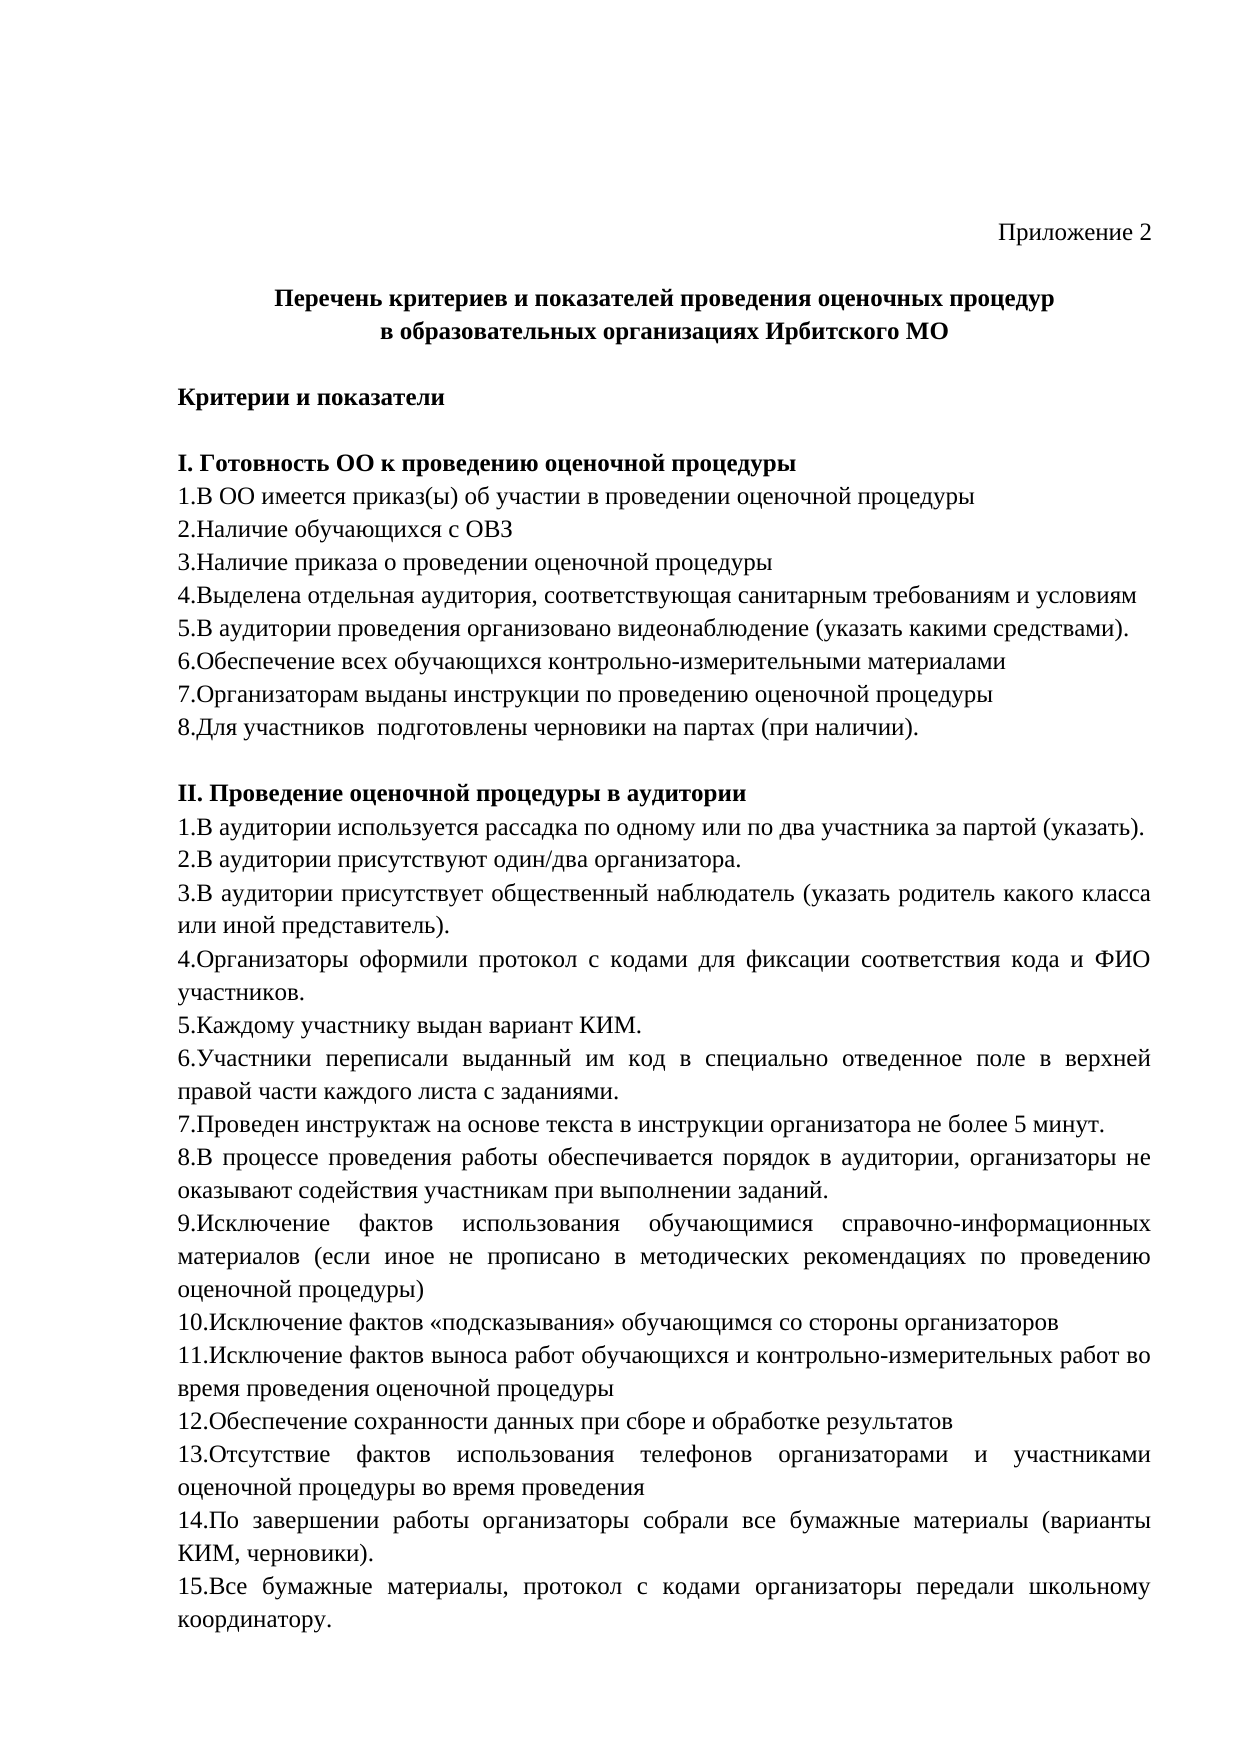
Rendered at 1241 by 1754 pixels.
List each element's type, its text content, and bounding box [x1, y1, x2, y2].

text Перечень критериев и показателей проведения оценочных процедур [177, 283, 1152, 312]
text 6.Участники переписали выданный им код в специально отведенное поле в верхней правой части каждого листа с заданиями. [177, 1043, 1152, 1104]
text 14.По завершении работы организаторы собрали все бумажные материалы (варианты КИМ, черновики). [177, 1505, 1152, 1567]
text 1.В ОО имеется приказ(ы) об участии в проведении оценочной процедуры [177, 481, 1152, 510]
text 2.Наличие обучающихся с ОВЗ [177, 514, 1152, 543]
text I. Готовность ОО к проведению оценочной процедуры [177, 448, 1152, 477]
text 3.В аудитории присутствует общественный наблюдатель (указать родитель какого класса или иной представитель). [177, 878, 1152, 939]
text 7.Проведен инструктаж на основе текста в инструкции организатора не более 5 минут. [177, 1109, 1152, 1137]
text 2.В аудитории присутствуют один/два организатора. [177, 844, 1152, 873]
text 6.Обеспечение всех обучающихся контрольно-измерительными материалами [177, 646, 1152, 675]
text 4.Организаторы оформили протокол с кодами для фиксации соответствия кода и ФИО участников. [177, 944, 1152, 1005]
text 13.Отсутствие фактов использования телефонов организаторами и участниками оценочной процедуры во время проведения [177, 1439, 1152, 1501]
text 5.В аудитории проведения организовано видеонаблюдение (указать какими средствами). [177, 613, 1152, 642]
text 10.Исключение фактов «подсказывания» обучающимся со стороны организаторов [177, 1307, 1152, 1336]
text 8.Для участников подготовлены черновики на партах (при наличии). [177, 712, 1152, 741]
text 12.Обеспечение сохранности данных при сборе и обработке результатов [177, 1406, 1152, 1435]
text Критерии и показатели [177, 382, 1152, 411]
text II. Проведение оценочной процедуры в аудитории [177, 778, 1152, 807]
text 8.В процессе проведения работы обеспечивается порядок в аудитории, организаторы не оказывают содействия участникам при выполнении заданий. [177, 1142, 1152, 1203]
text в образовательных организациях Ирбитского МО [177, 316, 1152, 345]
text 5.Каждому участнику выдан вариант КИМ. [177, 1010, 1152, 1038]
text 4.Выделена отдельная аудитория, соответствующая санитарным требованиям и условиям [177, 580, 1152, 609]
text 7.Организаторам выданы инструкции по проведению оценочной процедуры [177, 679, 1152, 708]
text 11.Исключение фактов выноса работ обучающихся и контрольно-измерительных работ во время проведения оценочной процедуры [177, 1340, 1152, 1402]
text 15.Все бумажные материалы, протокол с кодами организаторы передали школьному координатору. [177, 1571, 1152, 1633]
text 9.Исключение фактов использования обучающимися справочно-информационных материалов (если иное не прописано в методических рекомендациях по проведению оценочной процедуры) [177, 1208, 1152, 1303]
text Приложение 2 [177, 217, 1152, 246]
text 1.В аудитории используется рассадка по одному или по два участника за партой (указать). [177, 812, 1152, 840]
text 3.Наличие приказа о проведении оценочной процедуры [177, 547, 1152, 576]
